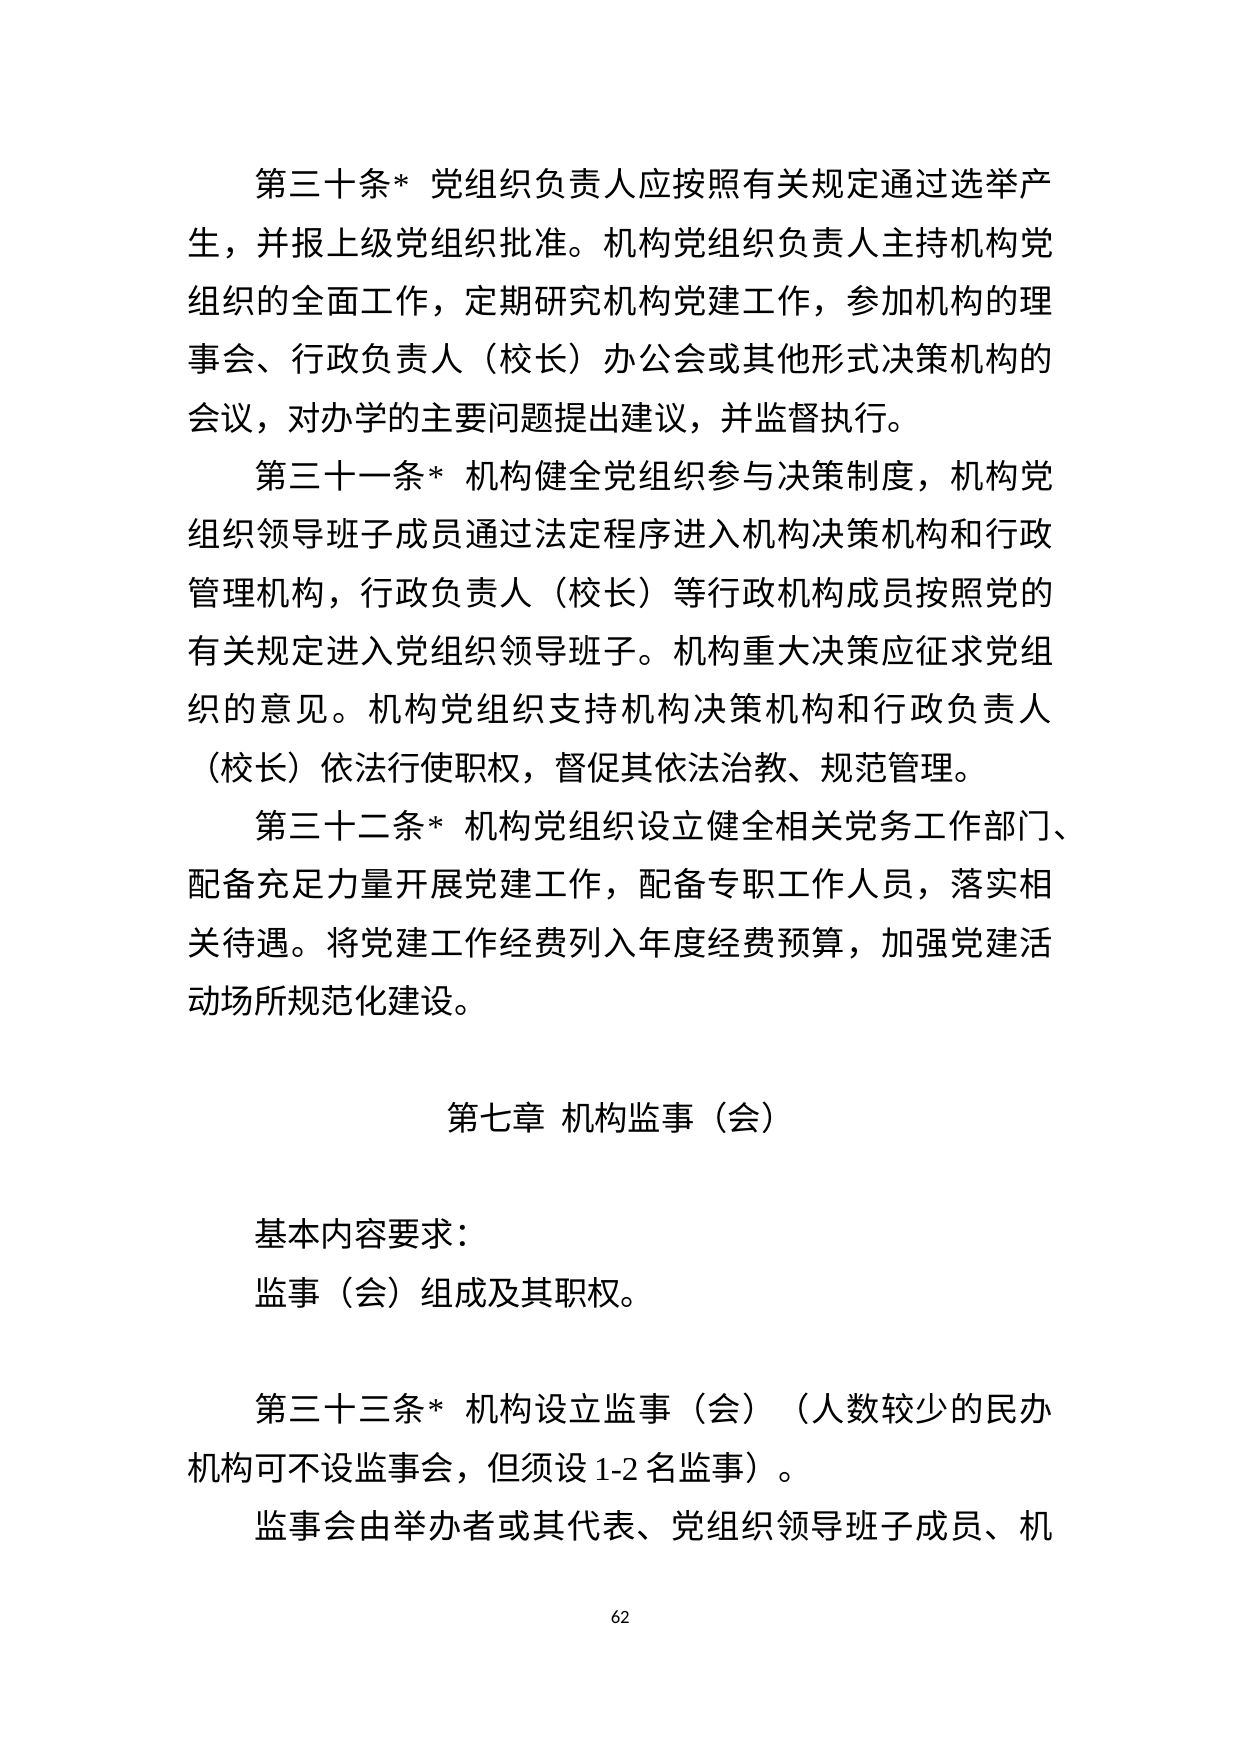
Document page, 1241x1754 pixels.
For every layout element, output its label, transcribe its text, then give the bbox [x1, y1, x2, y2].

subtitle 第七章 机构监事（会） [187, 1083, 1053, 1142]
text 第三十一条* 机构健全党组织参与决策制度，机构党组织领导班子成员通过法定程序进入机构决策机构和行政管理机构，行政负责人（校长）等行政机构成员按照党的有关规定进入党组织领导班子。机构重大决策应征求党组织的意见。机构党组织支持机构决策机构和行政负责人（校长）依法行使职权，督促其依法治教、规范管理。 [187, 442, 1053, 792]
text 监事（会）组成及其职权。 [187, 1258, 1053, 1317]
text 第三十条* 党组织负责人应按照有关规定通过选举产生，并报上级党组织批准。机构党组织负责人主持机构党组织的全面工作，定期研究机构党建工作，参加机构的理事会、行政负责人（校长）办公会或其他形式决策机构的会议，对办学的主要问题提出建议，并监督执行。 [187, 150, 1053, 442]
text 第三十二条* 机构党组织设立健全相关党务工作部门、配备充足力量开展党建工作，配备专职工作人员，落实相关待遇。将党建工作经费列入年度经费预算，加强党建活动场所规范化建设。 [187, 792, 1053, 1025]
text 基本内容要求： [187, 1200, 1053, 1258]
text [187, 1492, 1053, 1550]
text 第三十三条* 机构设立监事（会）（人数较少的民办机构可不设监事会，但须设1-2名监事）。 [187, 1375, 1053, 1492]
